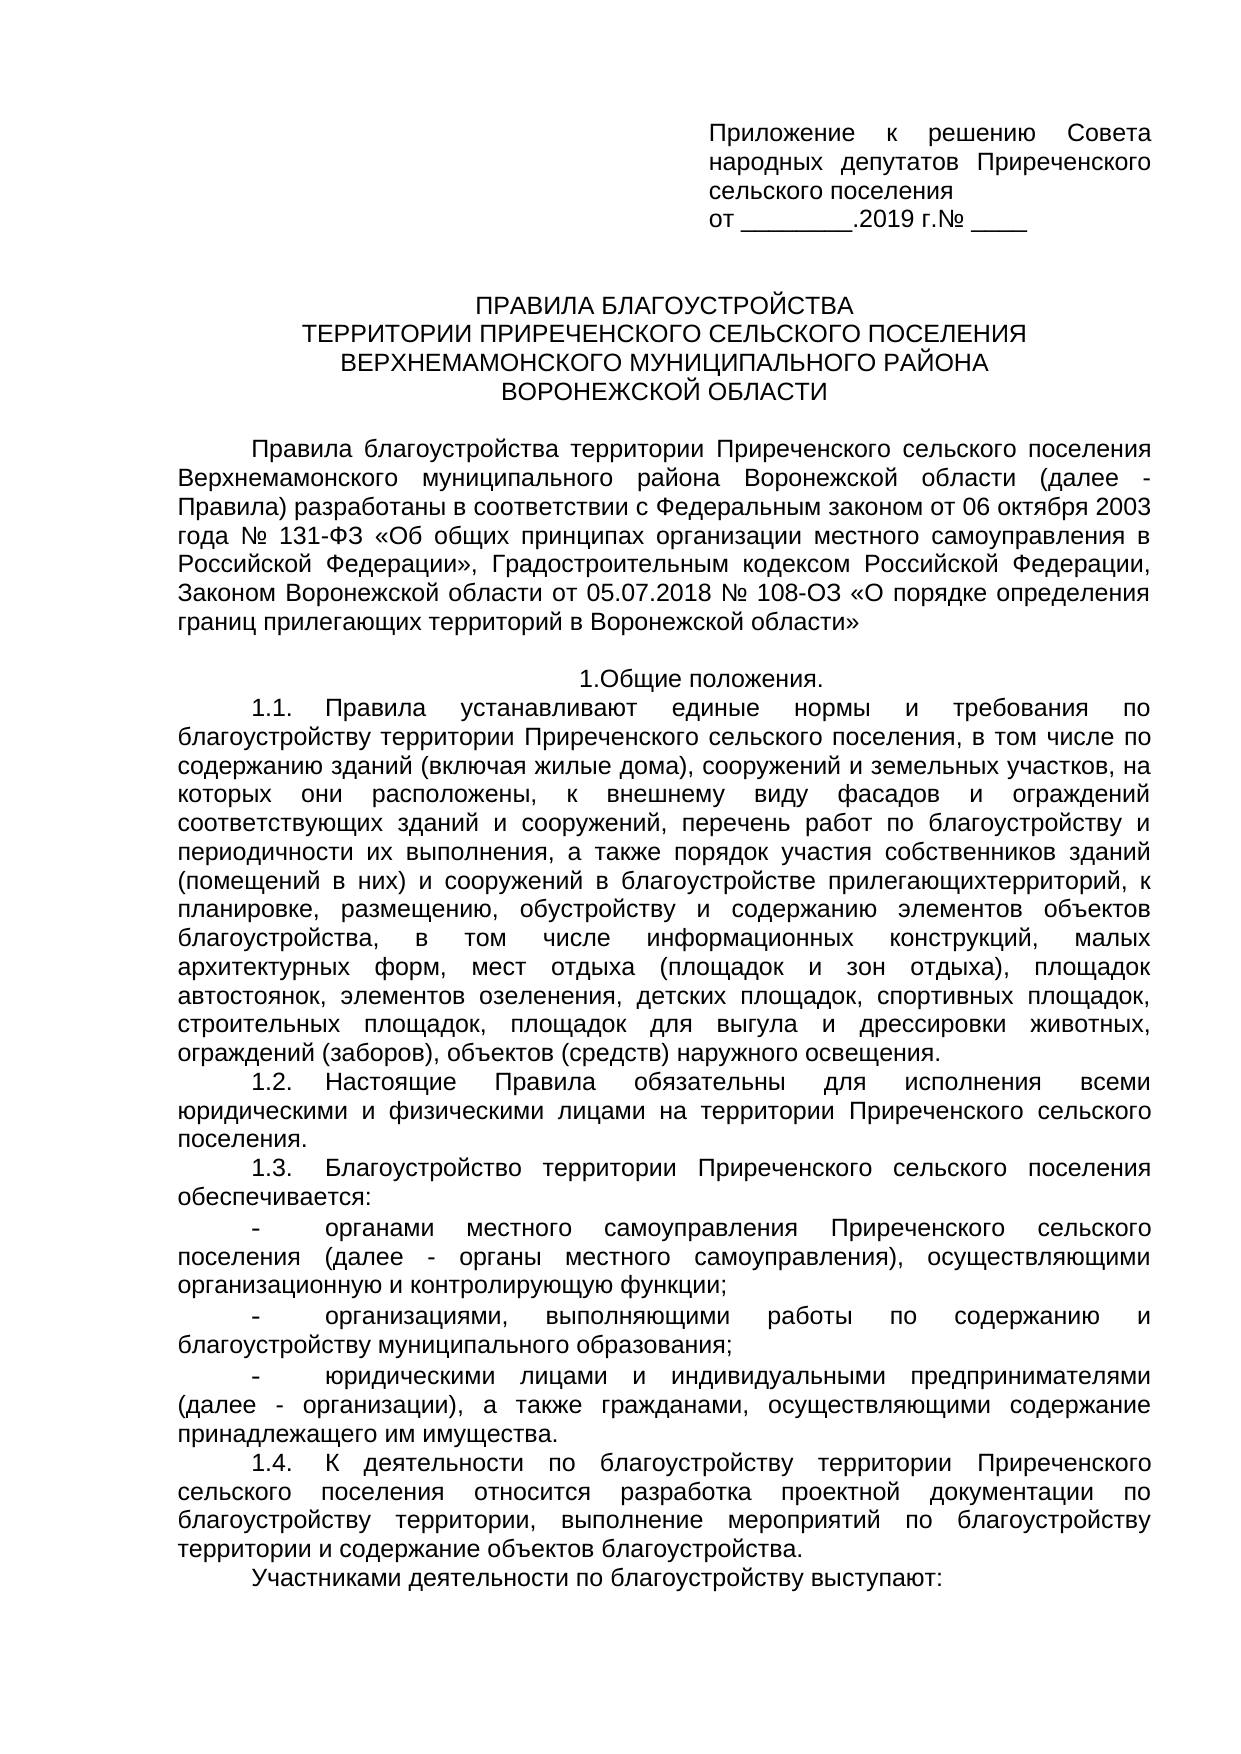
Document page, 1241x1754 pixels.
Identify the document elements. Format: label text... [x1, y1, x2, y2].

list органами местного самоуправления Приреченского сельского поселения (далее - органы местного самоуправления), осуществляющими организационную и контролирующую функции; [177, 1211, 1152, 1299]
text Участниками деятельности по благоустройству выступают: [177, 1563, 1152, 1592]
list Настоящие Правила обязательны для исполнения всеми юридическими и физическими лицами на территории Приреченского сельского поселения. [177, 1067, 1152, 1153]
text ВОРОНЕЖСКОЙ ОБЛАСТИ [177, 377, 1152, 406]
text Правила благоустройства территории Приреченского сельского поселения Верхнемамонского муниципального района Воронежской области (далее - Правила) разработаны в соответствии с Федеральным законом от 06 октября 2003 года № 131-ФЗ «Об общих принципах организации местного самоуправления в Российской Федерации», Градостроительным кодексом Российской Федерации, Законом Воронежской области от 05.07.2018 № 108-ОЗ «О порядке определения границ прилегающих территорий в Воронежской области» [177, 434, 1152, 636]
text ПРАВИЛА БЛАГОУСТРОЙСТВА [177, 291, 1152, 319]
text 1.Общие положения. [177, 664, 1152, 693]
text ТЕРРИТОРИИ ПРИРЕЧЕНСКОГО СЕЛЬСКОГО ПОСЕЛЕНИЯ ВЕРХНЕМАМОНСКОГО МУНИЦИПАЛЬНОГО РАЙОНА [177, 319, 1152, 377]
list Правила устанавливают единые нормы и требования по благоустройству территории Приреченского сельского поселения, в том числе по содержанию зданий (включая жилые дома), сооружений и земельных участков, на которых они расположены, к внешнему виду фасадов и ограждений соответствующих зданий и сооружений, перечень работ по благоустройству и периодичности их выполнения, а также порядок участия собственников зданий (помещений в них) и сооружений в благоустройстве прилегающихтерриторий, к планировке, размещению, обустройству и содержанию элементов объектов благоустройства, в том числе информационных конструкций, малых архитектурных форм, мест отдыха (площадок и зон отдыха), площадок автостоянок, элементов озеленения, детских площадок, спортивных площадок, строительных площадок, площадок для выгула и дрессировки животных, ограждений (заборов), объектов (средств) наружного освещения. [177, 693, 1152, 1067]
list юридическими лицами и индивидуальными предпринимателями (далее - организации), а также гражданами, осуществляющими содержание принадлежащего им имущества. [177, 1359, 1152, 1448]
list организациями, выполняющими работы по содержанию и благоустройству муниципального образования; [177, 1299, 1152, 1359]
text Приложение к решению Совета народных депутатов Приреченского сельского поселения [709, 118, 1152, 204]
text от ________.2019 г.№ ____ [709, 204, 1152, 233]
list Благоустройство территории Приреченского сельского поселения обеспечивается: [177, 1153, 1152, 1211]
list К деятельности по благоустройству территории Приреченского сельского поселения относится разработка проектной документации по благоустройству территории, выполнение мероприятий по благоустройству территории и содержание объектов благоустройства. [177, 1448, 1152, 1563]
